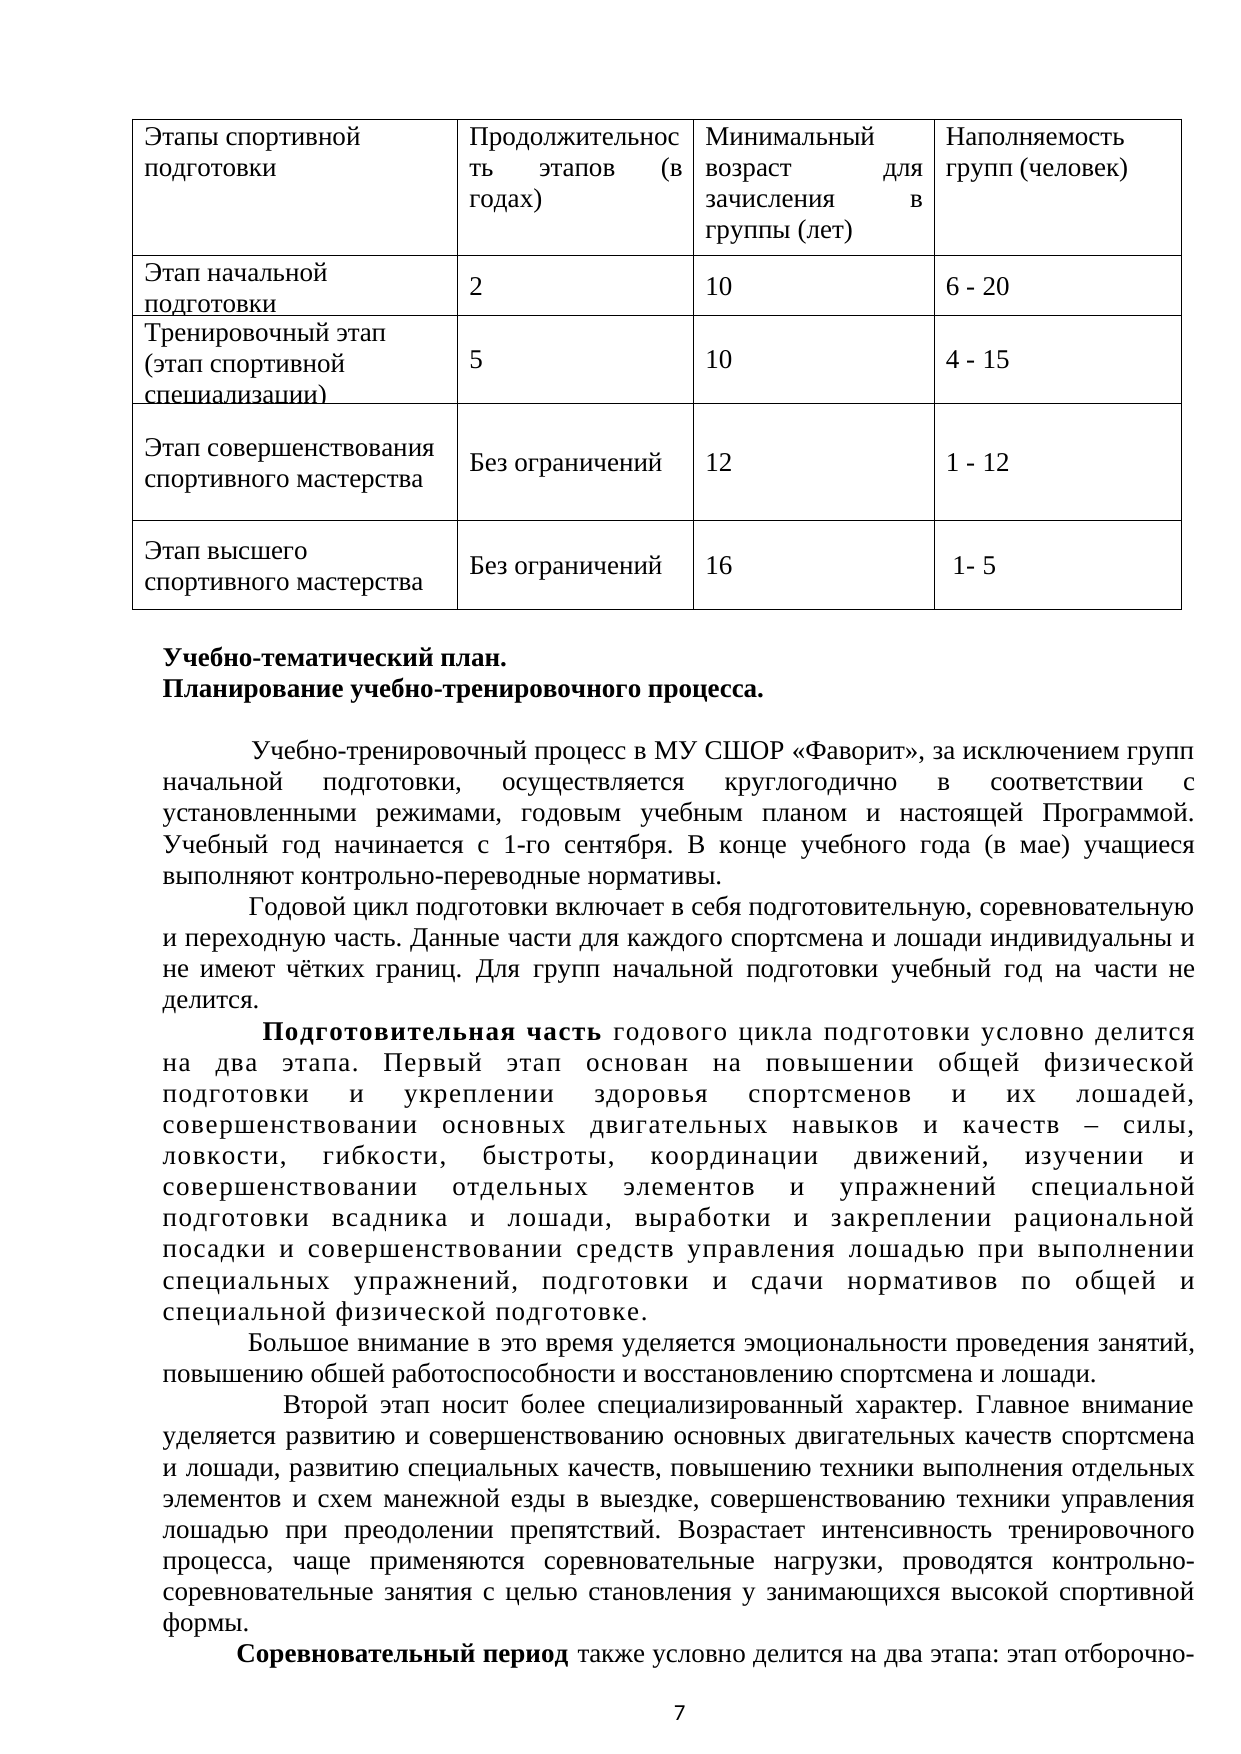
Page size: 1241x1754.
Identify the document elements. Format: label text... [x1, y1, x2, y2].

text Второй этап носит более специализированный характер. Главное внимание уделяется развитию и совершенствованию основных двигательных качеств спортсмена и лошади, развитию специальных качеств, повышению техники выполнения отдельных элементов и схем манежной езды в выездке, совершенствованию техники управления лошадью при преодолении препятствий. Возрастает интенсивность тренировочного процесса, чаще применяются соревновательные нагрузки, проводятся контрольно-соревновательные занятия с целью становления у занимающихся высокой спортивной формы. [162, 1388, 1196, 1637]
table_cell Этап совершенствования спортивного мастерства [133, 404, 457, 520]
table_header Продолжительность этапов (в годах) [458, 120, 693, 255]
table_cell Этап высшего спортивного мастерства [133, 521, 457, 609]
text Большое внимание в это время уделяется эмоциональности проведения занятий, повышению обшей работоспособности и восстановлению спортсмена и лошади. [162, 1326, 1196, 1388]
table_cell 5 [458, 316, 693, 403]
table_cell 10 [694, 256, 934, 315]
table_cell 4 - 15 [935, 316, 1181, 403]
table_cell Тренировочный этап (этап спортивной специализации) [133, 316, 457, 403]
table_cell 12 [694, 404, 934, 520]
table_cell 10 [694, 316, 934, 403]
text Годовой цикл подготовки включает в себя подготовительную, соревновательную и переходную часть. Данные части для каждого спортсмена и лошади индивидуальны и не имеют чётких границ. Для групп начальной подготовки учебный год на части не делится. [162, 890, 1196, 1014]
table_header Минимальный возраст для зачисления в группы (лет) [694, 120, 934, 255]
table_cell Без ограничений [458, 404, 693, 520]
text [162, 1637, 1196, 1669]
table_cell 1 - 12 [935, 404, 1181, 520]
table_cell 1- 5 [935, 521, 1181, 609]
text Учебно-тренировочный процесс в МУ СШОР «Фаворит», за исключением групп начальной подготовки, осуществляется круглогодично в соответствии с установленными режимами, годовым учебным планом и настоящей Программой. Учебный год начинается с 1-го сентября. В конце учебного года (в мае) учащиеся выполняют контрольно-переводные нормативы. [162, 734, 1196, 890]
list Планирование учебно-тренировочного процесса. [162, 672, 1196, 703]
text Подготовительная часть годового цикла подготовки условно делится на два этапа. Первый этап основан на повышении общей физической подготовки и укреплении здоровья спортсменов и их лошадей, совершенствовании основных двигательных навыков и качеств – силы, ловкости, гибкости, быстроты, координации движений, изучении и совершенствовании отдельных элементов и упражнений специальной подготовки всадника и лошади, выработки и закреплении рациональной посадки и совершенствовании средств управления лошадью при выполнении специальных упражнений, подготовки и сдачи нормативов по общей и специальной физической подготовке. [162, 1014, 1196, 1326]
table_header Наполняемость групп (человек) [935, 120, 1181, 255]
table_cell 6 - 20 [935, 256, 1181, 315]
table_cell Этап начальной подготовки [133, 256, 457, 315]
table_cell Без ограничений [458, 521, 693, 609]
list Учебно-тематический план. [162, 641, 1196, 672]
table_cell 2 [458, 256, 693, 315]
table_header Этапы спортивной подготовки [133, 120, 457, 255]
table_cell 16 [694, 521, 934, 609]
